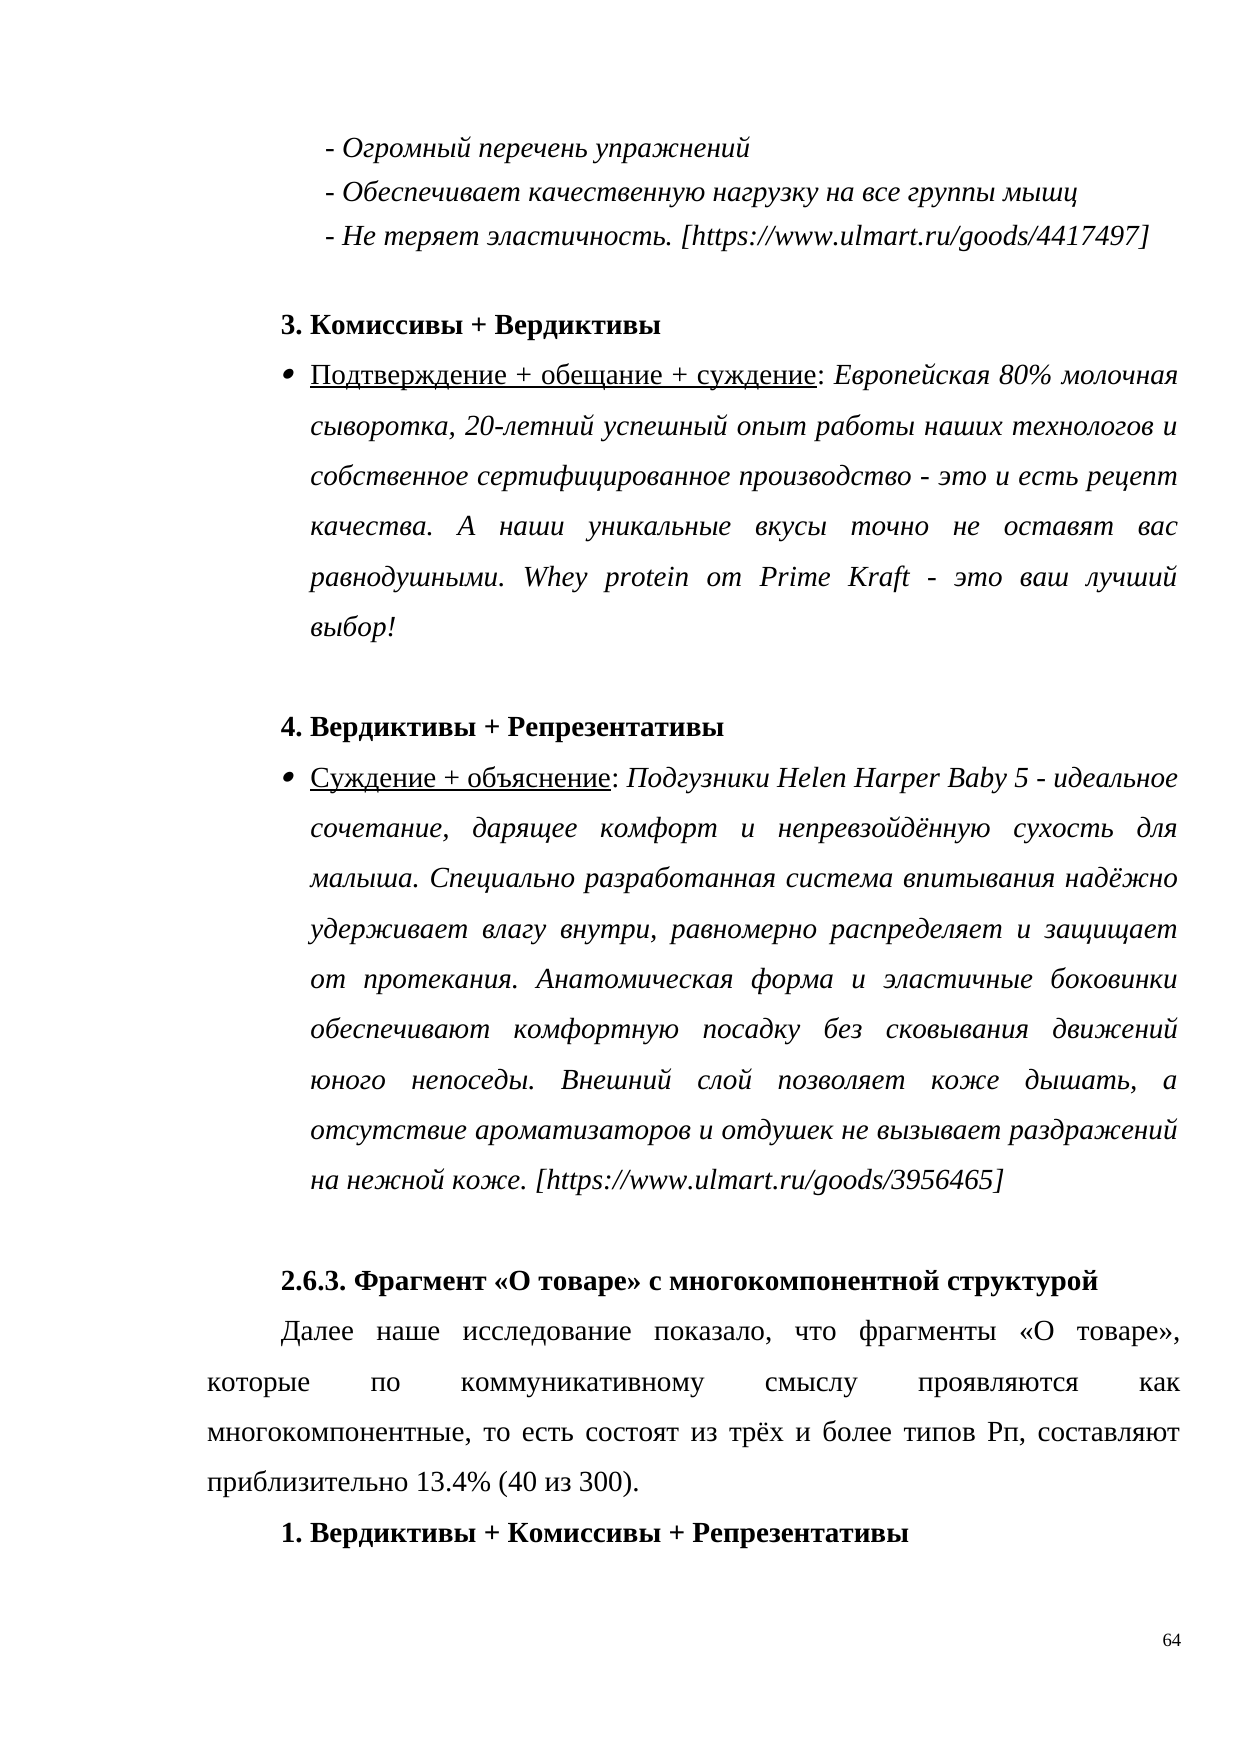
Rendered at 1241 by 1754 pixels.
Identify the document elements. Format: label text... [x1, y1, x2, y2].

text Далее наше исследование показало, что фрагменты «О товаре», которые по коммуникативному смыслу проявляются как многокомпонентные, то есть состоят из трёх и более типов Рп, составляют приблизительно 13.4% (40 из 300). [207, 1313, 1181, 1498]
list Подтверждение + обещание + суждение: Европейская 80% молочная сыворотка, 20-летний успешный опыт работы наших технологов и собственное сертифицированное производство - это и есть рецепт качества. А наши уникальные вкусы точно не оставят вас равнодушными. Whey protein от Prime Kraft - это ваш лучший выбор! [281, 357, 1181, 642]
text 2.6.3. Фрагмент «О товаре» с многокомпонентной структурой [207, 1263, 1181, 1297]
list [281, 124, 1181, 257]
text 1. Вердиктивы + Комиссивы + Репрезентативы [207, 1515, 1181, 1548]
list Суждение + объяснение: Подгузники Helen Harper Baby 5 - идеальное сочетание, дарящее комфорт и непревзойдённую сухость для малыша. Специально разработанная система впитывания надёжно удерживает влагу внутри, равномерно распределяет и защищает от протекания. Анатомическая форма и эластичные боковинки обеспечивают комфортную посадку без сковывания движений юного непоседы. Внешний слой позволяет коже дышать, а отсутствие ароматизаторов и отдушек не вызывает раздражений на нежной коже. [https://www.ulmart.ru/goods/3956465] [281, 760, 1181, 1196]
text 3. Комиссивы + Вердиктивы [207, 307, 1181, 341]
text 4. Вердиктивы + Репрезентативы [207, 709, 1181, 743]
